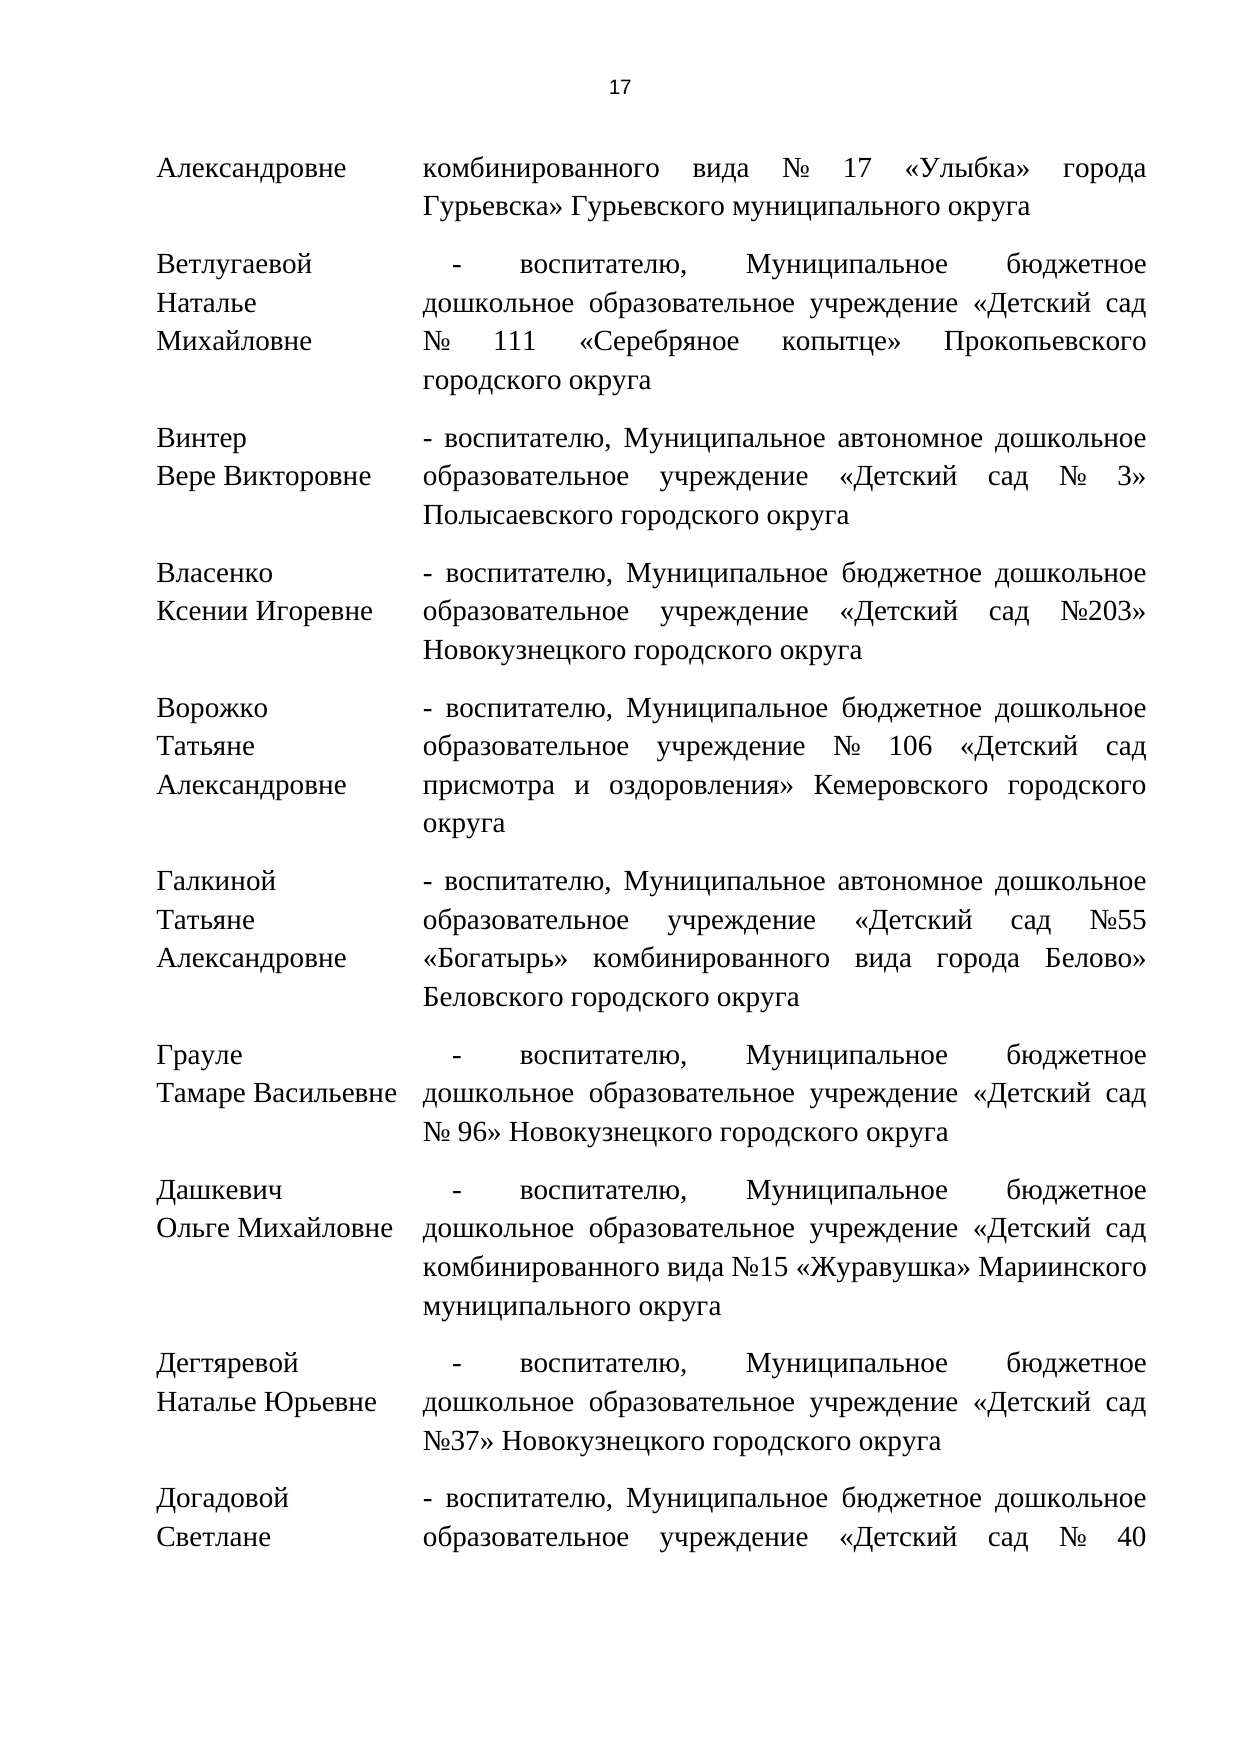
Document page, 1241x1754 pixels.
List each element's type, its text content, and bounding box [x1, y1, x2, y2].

table_cell Винтер Вере Викторовне [149, 420, 416, 555]
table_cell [149, 1481, 416, 1556]
table_cell - воспитателю, Муниципальное бюджетное дошкольное образовательное учреждение «Детский сад № 111 «Серебряное копытце» Прокопьевского городского округа [416, 246, 1154, 420]
table_cell Галкиной Татьяне Александровне [149, 864, 416, 1037]
table_cell Дегтяревой Наталье Юрьевне [149, 1346, 416, 1481]
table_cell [416, 150, 1154, 246]
table_cell - воспитателю, Муниципальное автономное дошкольное образовательное учреждение «Детский сад №55 «Богатырь» комбинированного вида города Белово» Беловского городского округа [416, 864, 1154, 1037]
table_cell - воспитателю, Муниципальное бюджетное дошкольное образовательное учреждение № 106 «Детский сад присмотра и оздоровления» Кемеровского городского округа [416, 690, 1154, 863]
table_cell Грауле Тамаре Васильевне [149, 1037, 416, 1172]
table_cell - воспитателю, Муниципальное бюджетное дошкольное образовательное учреждение «Детский сад №203» Новокузнецкого городского округа [416, 555, 1154, 690]
table_cell - воспитателю, Муниципальное бюджетное дошкольное образовательное учреждение «Детский сад №37» Новокузнецкого городского округа [416, 1346, 1154, 1481]
table_cell - воспитателю, Муниципальное бюджетное дошкольное образовательное учреждение «Детский сад № 96» Новокузнецкого городского округа [416, 1037, 1154, 1172]
table_cell Ветлугаевой Наталье Михайловне [149, 246, 416, 420]
table_cell Власенко Ксении Игоревне [149, 555, 416, 690]
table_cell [416, 1481, 1154, 1556]
table_cell - воспитателю, Муниципальное бюджетное дошкольное образовательное учреждение «Детский сад комбинированного вида №15 «Журавушка» Мариинского муниципального округа [416, 1172, 1154, 1346]
table_cell Ворожко Татьяне Александровне [149, 690, 416, 863]
table_cell Дашкевич Ольге Михайловне [149, 1172, 416, 1346]
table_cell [149, 150, 416, 246]
table_cell - воспитателю, Муниципальное автономное дошкольное образовательное учреждение «Детский сад № 3» Полысаевского городского округа [416, 420, 1154, 555]
